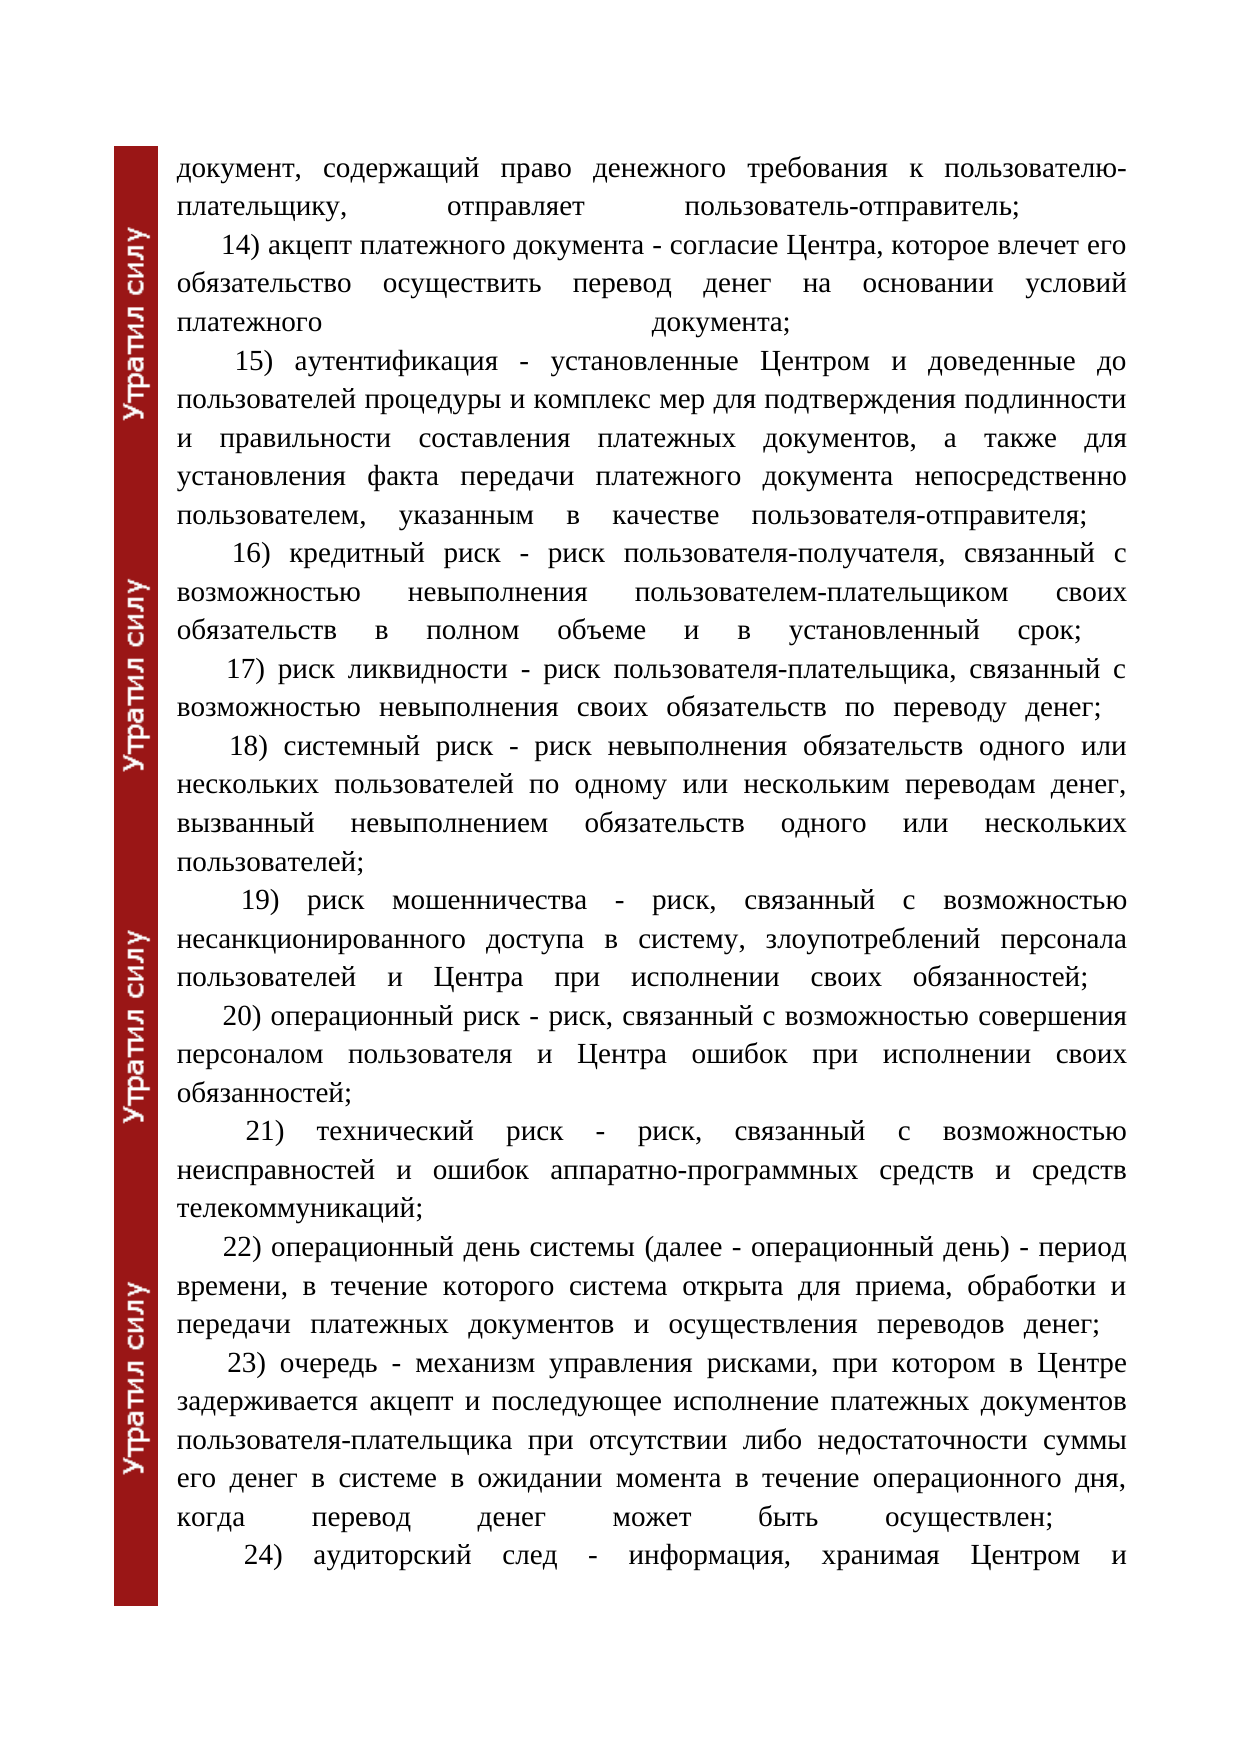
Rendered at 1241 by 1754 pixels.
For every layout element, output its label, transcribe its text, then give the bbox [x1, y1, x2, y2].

picture [114, 1571, 158, 1606]
picture [114, 146, 158, 150]
